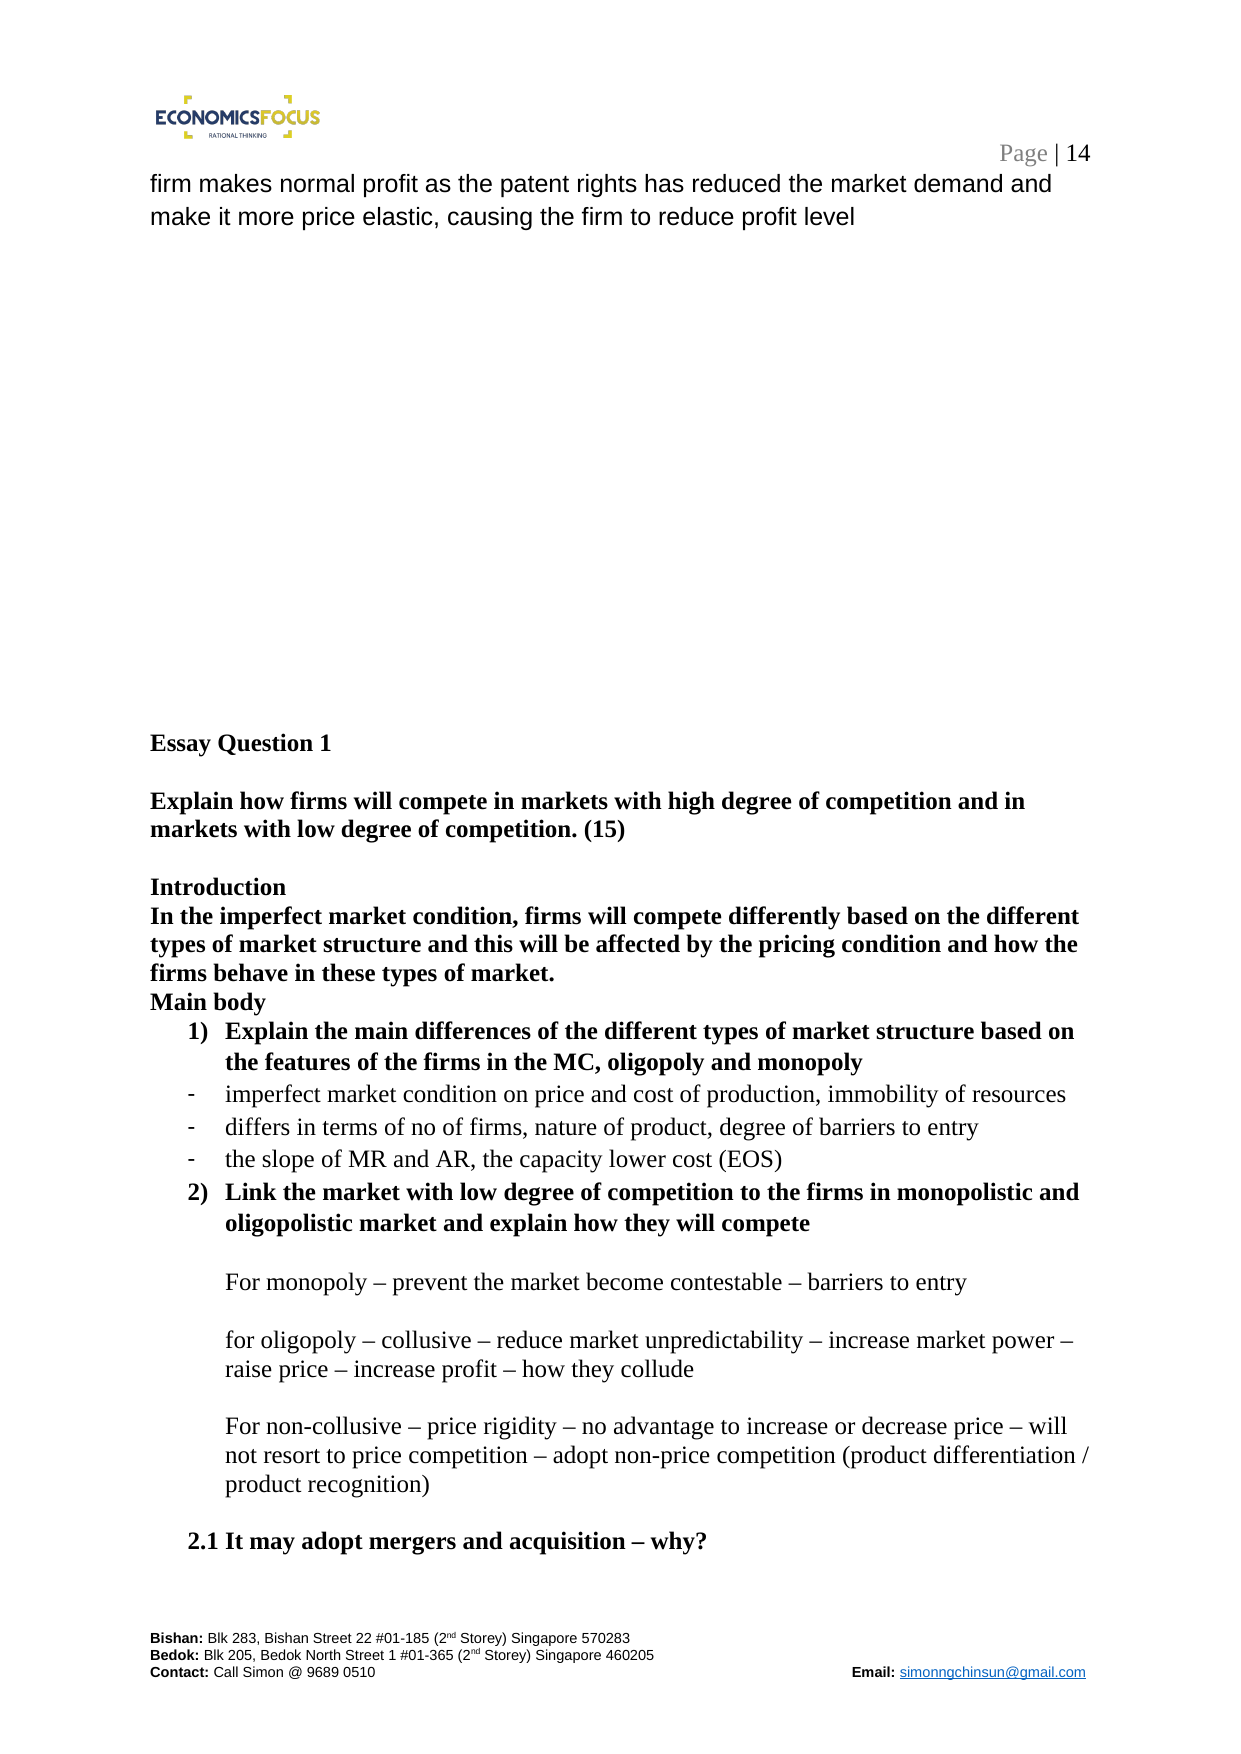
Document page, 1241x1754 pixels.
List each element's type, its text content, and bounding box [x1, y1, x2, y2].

list For monopoly – prevent the market become contestable – barriers to entry [225, 1267, 1090, 1296]
text Introduction [150, 872, 1090, 901]
list Explain the main differences of the different types of market structure based on the features of the firms in the MC, oligopoly and monopoly [187, 1016, 1090, 1076]
list Link the market with low degree of competition to the firms in monopolistic and oligopolistic market and explain how they will compete [187, 1177, 1090, 1236]
text In the imperfect market condition, firms will compete differently based on the different types of market structure and this will be affected by the pricing condition and how the firms behave in these types of market. [150, 901, 1090, 987]
text 2.1 It may adopt mergers and acquisition – why? [150, 1526, 1090, 1555]
text Explain how firms will compete in markets with high degree of competition and in markets with low degree of competition. (15) [150, 786, 1090, 843]
list differs in terms of no of firms, nature of product, degree of barriers to entry [187, 1111, 1090, 1141]
text Essay Question 1 [150, 728, 1090, 757]
text Main body [150, 987, 1090, 1016]
picture [150, 73, 327, 162]
list the slope of MR and AR, the capacity lower cost (EOS) [187, 1144, 1090, 1174]
list For non-collusive – price rigidity – no advantage to increase or decrease price – will not resort to price competition – adopt non-price competition (product differentiation / product recognition) [225, 1411, 1090, 1497]
list imperfect market condition on price and cost of production, immobility of resources [187, 1078, 1090, 1108]
list for oligopoly – collusive – reduce market unpredictability – increase market power – raise price – increase profit – how they collude [225, 1325, 1090, 1382]
